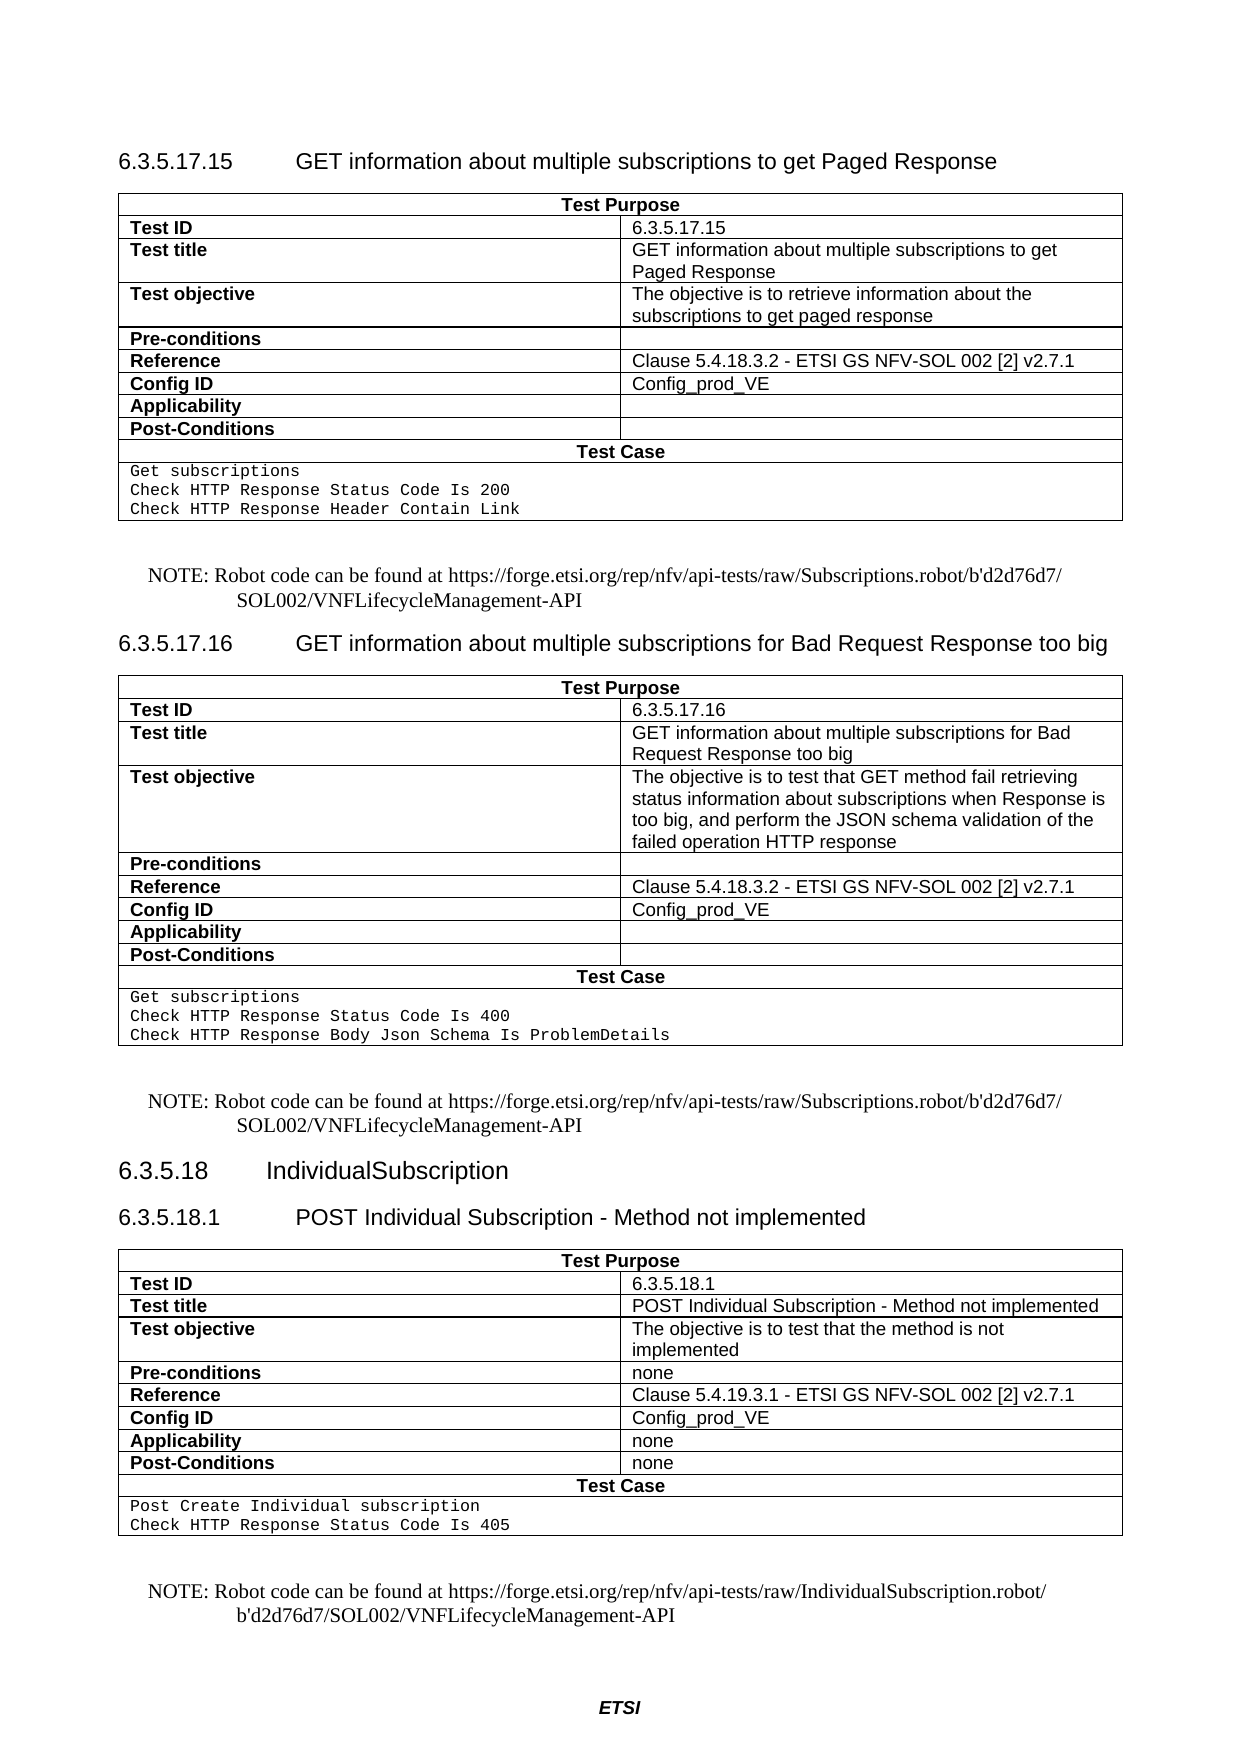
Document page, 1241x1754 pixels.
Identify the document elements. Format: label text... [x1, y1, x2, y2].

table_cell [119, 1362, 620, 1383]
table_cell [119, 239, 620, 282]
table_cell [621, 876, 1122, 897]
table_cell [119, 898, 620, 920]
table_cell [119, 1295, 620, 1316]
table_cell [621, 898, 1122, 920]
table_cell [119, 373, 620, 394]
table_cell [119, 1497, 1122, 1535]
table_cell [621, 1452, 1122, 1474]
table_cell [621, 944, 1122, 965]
text NOTE: Robot code can be found at https://forge.etsi.org/rep/nfv/api-tests/raw/Subscriptions.robot/b'd2d76d7/SOL002/VNFLifecycleManagement-API [148, 1089, 1122, 1137]
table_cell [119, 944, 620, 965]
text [148, 1579, 1122, 1627]
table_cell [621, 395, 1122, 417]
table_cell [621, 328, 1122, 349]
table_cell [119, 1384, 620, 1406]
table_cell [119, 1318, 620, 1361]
subtitle 6.3.5.18 IndividualSubscription [118, 1156, 1122, 1185]
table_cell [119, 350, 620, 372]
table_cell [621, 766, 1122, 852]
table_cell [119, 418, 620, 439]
subtitle 6.3.5.17.16 GET information about multiple subscriptions for Bad Request Response too big [118, 630, 1122, 657]
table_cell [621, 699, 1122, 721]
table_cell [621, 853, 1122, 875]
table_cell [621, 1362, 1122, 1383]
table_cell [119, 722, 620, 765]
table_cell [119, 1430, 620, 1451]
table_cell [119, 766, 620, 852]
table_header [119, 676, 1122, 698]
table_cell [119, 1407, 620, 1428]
subtitle 6.3.5.18.1 POST Individual Subscription - Method not implemented [118, 1203, 1122, 1230]
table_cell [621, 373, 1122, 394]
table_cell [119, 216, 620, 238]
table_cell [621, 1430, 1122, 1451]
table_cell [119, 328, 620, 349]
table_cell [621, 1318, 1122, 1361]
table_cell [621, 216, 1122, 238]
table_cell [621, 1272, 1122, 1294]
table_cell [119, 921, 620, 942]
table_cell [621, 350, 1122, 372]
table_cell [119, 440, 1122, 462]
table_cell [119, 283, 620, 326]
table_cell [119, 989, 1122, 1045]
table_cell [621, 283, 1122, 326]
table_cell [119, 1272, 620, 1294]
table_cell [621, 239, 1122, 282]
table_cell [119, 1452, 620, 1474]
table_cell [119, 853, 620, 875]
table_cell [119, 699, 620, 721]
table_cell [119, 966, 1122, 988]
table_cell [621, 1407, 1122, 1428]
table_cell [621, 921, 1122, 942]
subtitle 6.3.5.17.15 GET information about multiple subscriptions to get Paged Response [118, 148, 1122, 174]
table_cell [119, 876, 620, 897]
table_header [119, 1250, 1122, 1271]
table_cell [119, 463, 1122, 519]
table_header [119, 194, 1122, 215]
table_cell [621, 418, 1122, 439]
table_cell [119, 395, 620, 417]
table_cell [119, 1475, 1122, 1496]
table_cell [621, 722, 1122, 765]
text NOTE: Robot code can be found at https://forge.etsi.org/rep/nfv/api-tests/raw/Subscriptions.robot/b'd2d76d7/SOL002/VNFLifecycleManagement-API [148, 563, 1122, 612]
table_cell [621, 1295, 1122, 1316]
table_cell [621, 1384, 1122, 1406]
